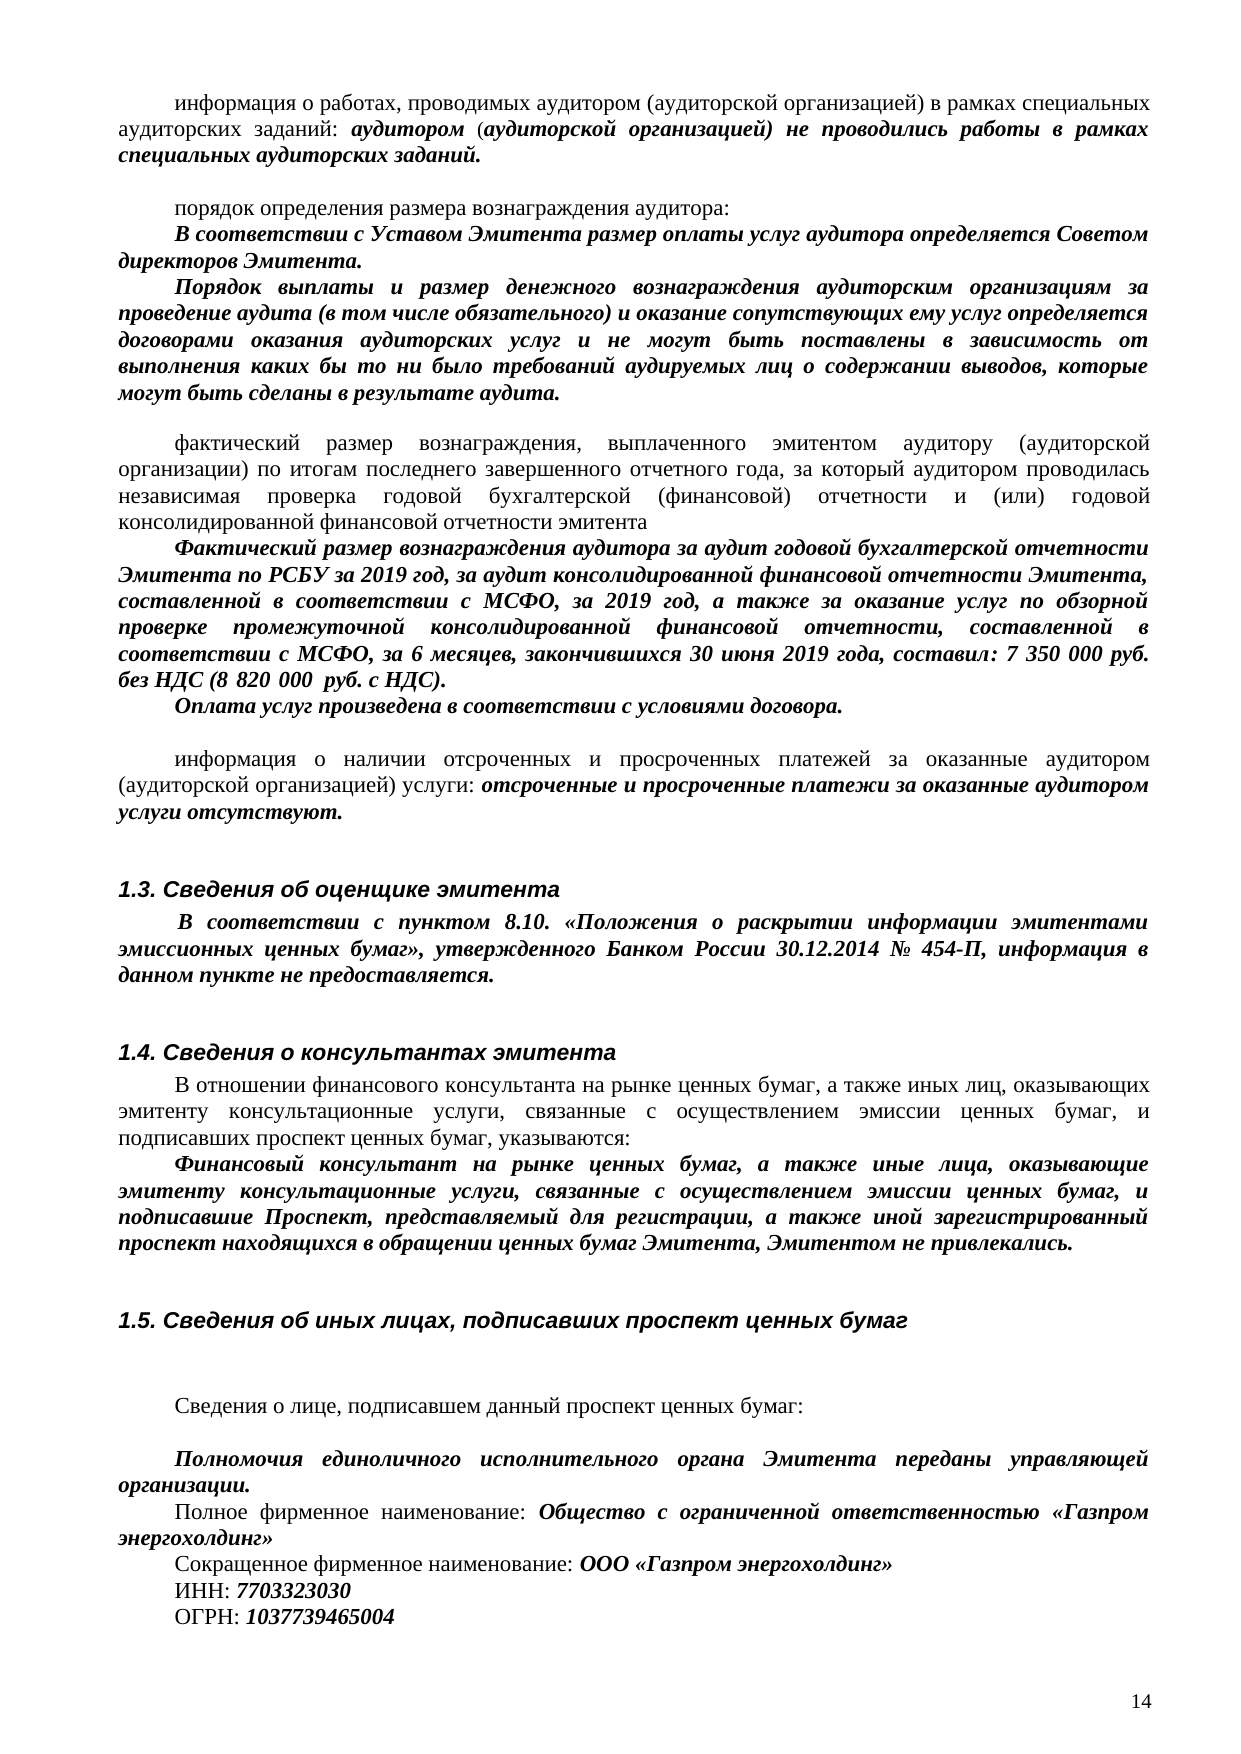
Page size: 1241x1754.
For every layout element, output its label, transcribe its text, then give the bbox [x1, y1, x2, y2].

text информация о наличии отсроченных и просроченных платежей за оказанные аудитором (аудиторской организацией) услуги: отсроченные и просроченные платежи за оказанные аудитором услуги отсутствуют. [118, 745, 1152, 824]
subtitle 1.4. Сведения о консультантах эмитента [118, 1039, 1152, 1065]
subtitle 1.3. Сведения об оценщике эмитента [118, 876, 1152, 902]
text ОГРН: 1037739465004 [118, 1603, 1152, 1629]
text ИНН: 7703323030 [118, 1577, 1152, 1603]
text Сведения о лице, подписавшем данный проспект ценных бумаг: [118, 1392, 1152, 1419]
text фактический размер вознаграждения, выплаченного эмитентом аудитору (аудиторской организации) по итогам последнего завершенного отчетного года, за который аудитором проводилась независимая проверка годовой бухгалтерской (финансовой) отчетности и (или) годовой консолидированной финансовой отчетности эмитента [118, 429, 1152, 534]
text Полное фирменное наименование: Общество с ограниченной ответственностью «Газпром энергохолдинг» [118, 1498, 1152, 1551]
text В соответствии с пунктом 8.10. «Положения о раскрытии информации эмитентами эмиссионных ценных бумаг», утвержденного Банком России 30.12.2014 № 454-П, информация в данном пункте не предоставляется. [118, 908, 1152, 987]
text Сокращенное фирменное наименование: ООО «Газпром энергохолдинг» [118, 1551, 1152, 1577]
text Финансовый консультант на рынке ценных бумаг, а также иные лица, оказывающие эмитенту консультационные услуги, связанные с осуществлением эмиссии ценных бумаг, и подписавшие Проспект, представляемый для регистрации, а также иной зарегистрированный проспект находящихся в обращении ценных бумаг Эмитента, Эмитентом не привлекались. [118, 1150, 1152, 1256]
text порядок определения размера вознаграждения аудитора: [118, 194, 1152, 220]
text Фактический размер вознаграждения аудитора за аудит годовой бухгалтерской отчетности Эмитента по РСБУ за 2019 год, за аудит консолидированной финансовой отчетности Эмитента, составленной в соответствии с МСФО, за 2019 год, а также за оказание услуг по обзорной проверке промежуточной консолидированной финансовой отчетности, составленной в соответствии с МСФО, за 6 месяцев, закончившихся 30 июня 2019 года, составил: 7 350 000 руб. без НДС (8 820 000 руб. с НДС). [118, 534, 1152, 692]
text Полномочия единоличного исполнительного органа Эмитента переданы управляющей организации. [118, 1445, 1152, 1498]
text В отношении финансового консультанта на рынке ценных бумаг, а также иных лиц, оказывающих эмитенту консультационные услуги, связанные с осуществлением эмиссии ценных бумаг, и подписавших проспект ценных бумаг, указываются: [118, 1071, 1152, 1150]
text В соответствии с Уставом Эмитента размер оплаты услуг аудитора определяется Советом директоров Эмитента. [118, 220, 1152, 273]
subtitle 1.5. Сведения об иных лицах, подписавших проспект ценных бумаг [118, 1307, 1152, 1333]
text информация о работах, проводимых аудитором (аудиторской организацией) в рамках специальных аудиторских заданий: аудитором (аудиторской организацией) не проводились работы в рамках специальных аудиторских заданий. [118, 89, 1152, 168]
text Оплата услуг произведена в соответствии с условиями договора. [118, 692, 1152, 719]
text Порядок выплаты и размер денежного вознаграждения аудиторским организациям за проведение аудита (в том числе обязательного) и оказание сопутствующих ему услуг определяется договорами оказания аудиторских услуг и не могут быть поставлены в зависимость от выполнения каких бы то ни было требований аудируемых лиц о содержании выводов, которые могут быть сделаны в результате аудита. [118, 273, 1152, 405]
